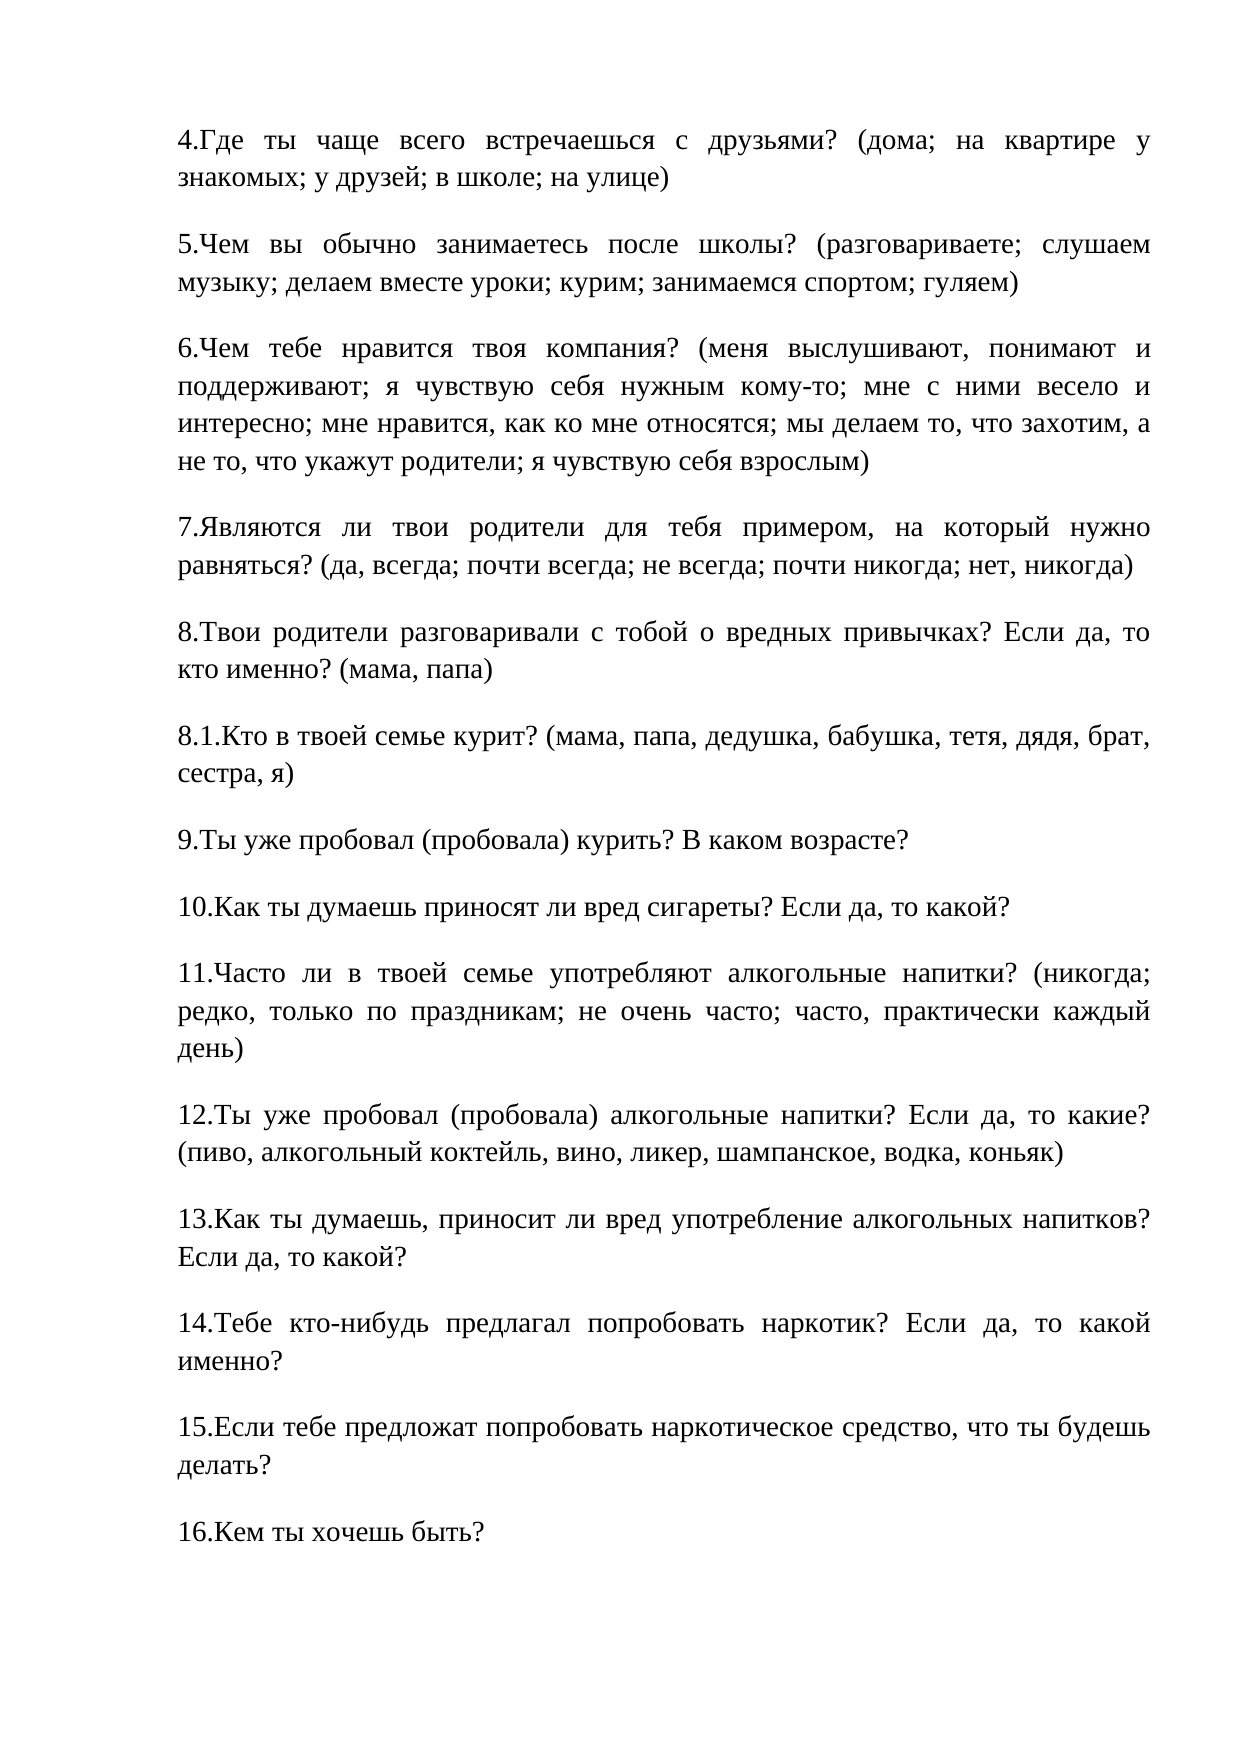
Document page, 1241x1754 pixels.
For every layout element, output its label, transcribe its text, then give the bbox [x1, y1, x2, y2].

text 6.Чем тебе нравится твоя компания? (меня выслушивают, понимают и поддерживают; я чувствую себя нужным кому-то; мне с ними весело и интересно; мне нравится, как ко мне относятся; мы делаем то, что захотим, а не то, что укажут родители; я чувствую себя взрослым) [177, 326, 1152, 476]
text 12.Ты уже пробовал (пробовала) алкогольные напитки? Если да, то какие? (пиво, алкогольный коктейль, вино, ликер, шампанское, водка, коньяк) [177, 1093, 1152, 1168]
text 8.1.Кто в твоей семье курит? (мама, папа, дедушка, бабушка, тетя, дядя, брат, сестра, я) [177, 714, 1152, 789]
text 4.Где ты чаще всего встречаешься с друзьями? (дома; на квартире у знакомых; у друзей; в школе; на улице) [177, 118, 1152, 193]
text 13.Как ты думаешь, приносит ли вред употребление алкогольных напитков? Если да, то какой? [177, 1197, 1152, 1272]
text 14.Тебе кто-нибудь предлагал попробовать наркотик? Если да, то какой именно? [177, 1301, 1152, 1376]
text 10.Как ты думаешь приносят ли вред сигареты? Если да, то какой? [177, 885, 1152, 922]
text 16.Кем ты хочешь быть? [177, 1510, 1152, 1547]
text 8.Твои родители разговаривали с тобой о вредных привычках? Если да, то кто именно? (мама, папа) [177, 610, 1152, 685]
text 15.Если тебе предложат попробовать наркотическое средство, что ты будешь делать? [177, 1406, 1152, 1481]
text 7.Являются ли твои родители для тебя примером, на который нужно равняться? (да, всегда; почти всегда; не всегда; почти никогда; нет, никогда) [177, 506, 1152, 581]
text 5.Чем вы обычно занимаетесь после школы? (разговариваете; слушаем музыку; делаем вместе уроки; курим; занимаемся спортом; гуляем) [177, 222, 1152, 297]
text 11.Часто ли в твоей семье употребляют алкогольные напитки? (никогда; редко, только по праздникам; не очень часто; часто, практически каждый день) [177, 951, 1152, 1064]
text 9.Ты уже пробовал (пробовала) курить? В каком возрасте? [177, 818, 1152, 856]
